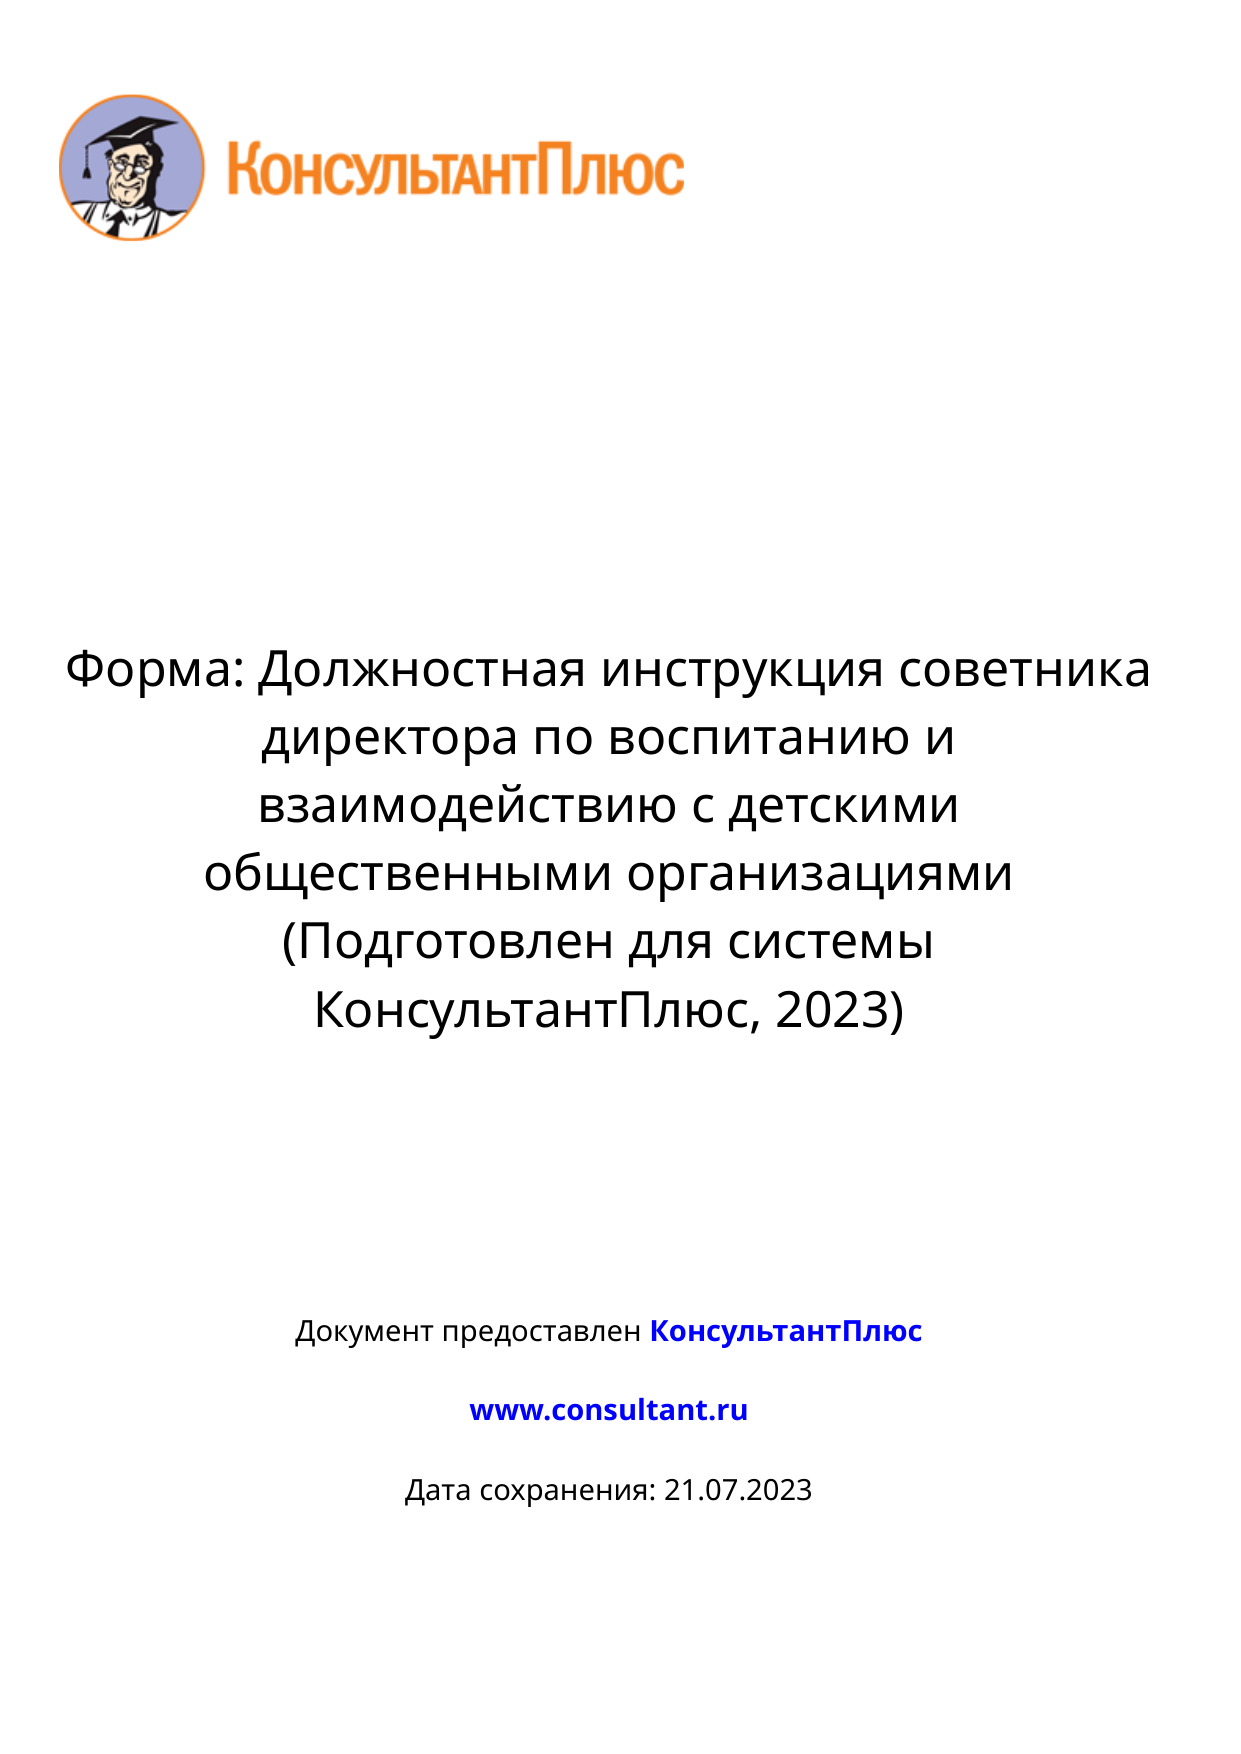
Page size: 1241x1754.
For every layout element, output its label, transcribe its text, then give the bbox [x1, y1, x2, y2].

table_cell Документ предоставлен КонсультантПлюс www.consultant.ru Дата сохранения: 21.07.2023 [51, 1272, 1167, 1587]
table_header [51, 88, 1167, 403]
table_cell Форма: Должностная инструкция советника директора по воспитанию и взаимодействию с детскими общественными организациями (Подготовлен для системы КонсультантПлюс, 2023) [51, 403, 1167, 1272]
picture [59, 93, 684, 243]
